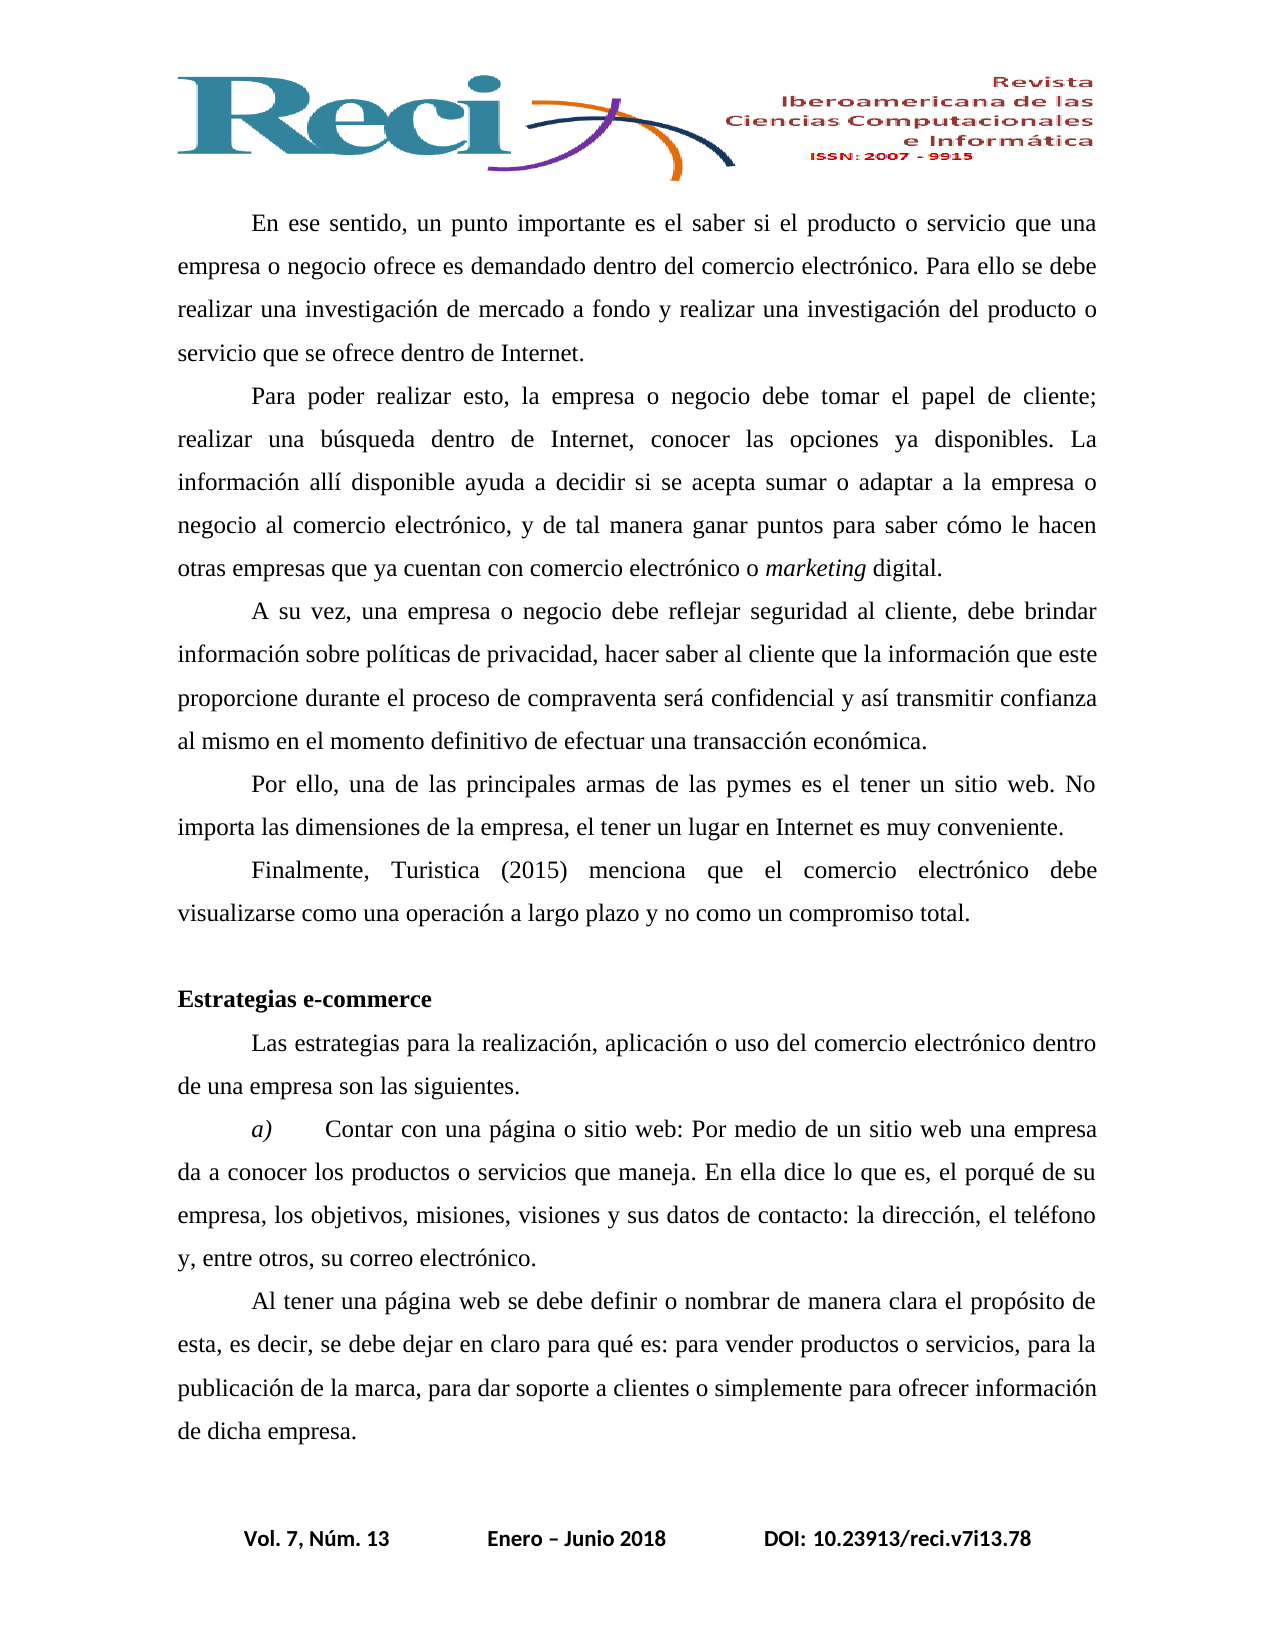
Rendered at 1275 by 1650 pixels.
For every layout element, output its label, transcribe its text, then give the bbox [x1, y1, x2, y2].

text Al tener una página web se debe definir o nombrar de manera clara el propósito de esta, es decir, se debe dejar en claro para qué es: para vender productos o servicios, para la publicación de la marca, para dar soporte a clientes o simplemente para ofrecer información de dicha empresa. [177, 1286, 1098, 1444]
text Estrategias e-commerce [177, 984, 1098, 1013]
picture [177, 73, 1098, 182]
text Las estrategias para la realización, aplicación o uso del comercio electrónico dentro de una empresa son las siguientes. [177, 1028, 1098, 1099]
list Contar con una página o sitio web: Por medio de un sitio web una empresa da a conocer los productos o servicios que maneja. En ella dice lo que es, el porqué de su empresa, los objetivos, misiones, visiones y sus datos de contacto: la dirección, el teléfono y, entre otros, su correo electrónico. [177, 1114, 1098, 1272]
text A su vez, una empresa o negocio debe reflejar seguridad al cliente, debe brindar información sobre políticas de privacidad, hacer saber al cliente que la información que este proporcione durante el proceso de compraventa será confidencial y así transmitir confianza al mismo en el momento definitivo de efectuar una transacción económica. [177, 596, 1098, 754]
text Por ello, una de las principales armas de las pymes es el tener un sitio web. No importa las dimensiones de la empresa, el tener un lugar en Internet es muy conveniente. [177, 769, 1098, 841]
text Finalmente, Turistica (2015) menciona que el comercio electrónico debe visualizarse como una operación a largo plazo y no como un compromiso total. [177, 855, 1098, 927]
text Para poder realizar esto, la empresa o negocio debe tomar el papel de cliente; realizar una búsqueda dentro de Internet, conocer las opciones ya disponibles. La información allí disponible ayuda a decidir si se acepta sumar o adaptar a la empresa o negocio al comercio electrónico, y de tal manera ganar puntos para saber cómo le hacen otras empresas que ya cuentan con comercio electrónico o marketing digital. [177, 381, 1098, 582]
text En ese sentido, un punto importante es el saber si el producto o servicio que una empresa o negocio ofrece es demandado dentro del comercio electrónico. Para ello se debe realizar una investigación de mercado a fondo y realizar una investigación del producto o servicio que se ofrece dentro de Internet. [177, 208, 1098, 366]
